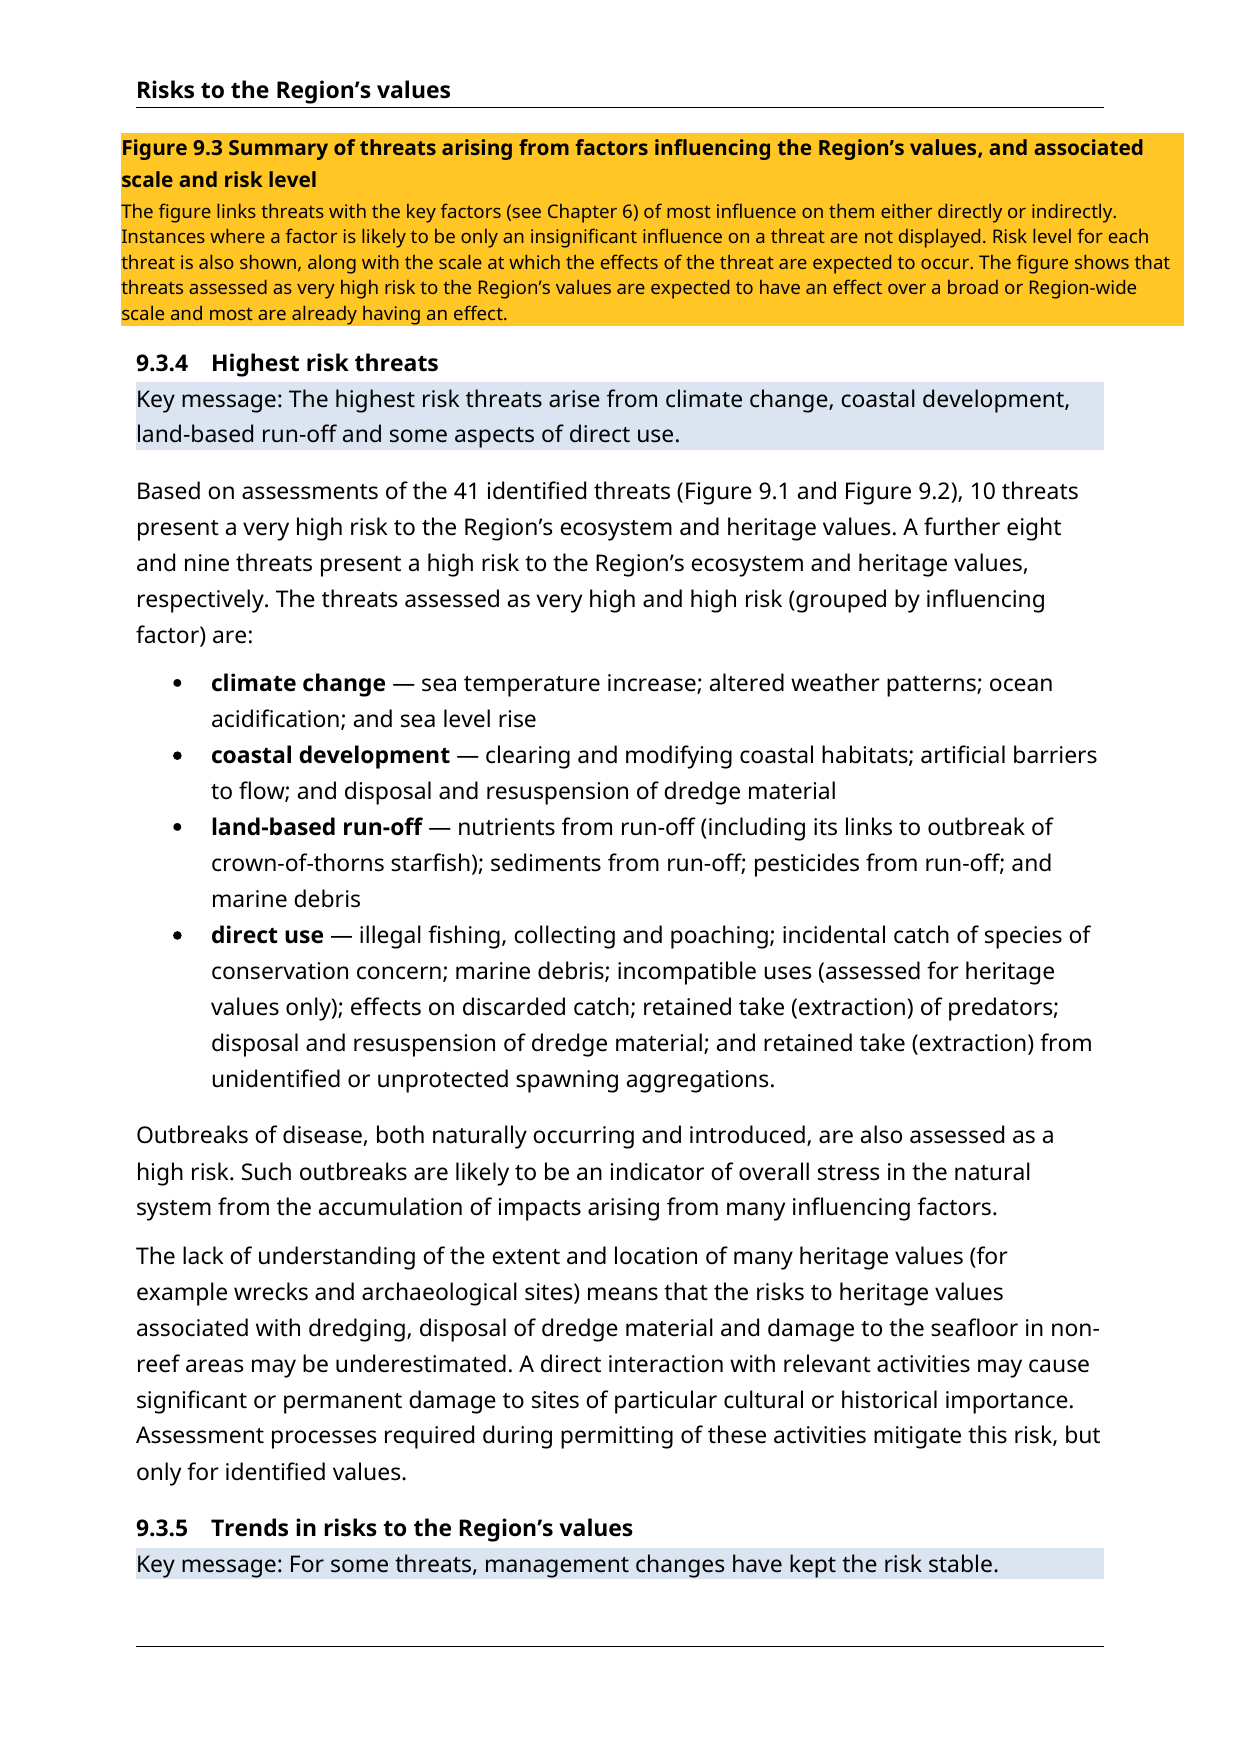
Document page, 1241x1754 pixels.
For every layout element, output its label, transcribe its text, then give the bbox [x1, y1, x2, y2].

list land-based run-off — nutrients from run-off (including its links to outbreak of crown-of-thorns starfish); sediments from run-off; pesticides from run-off; and marine debris [173, 811, 1104, 914]
subtitle Trends in risks to the Region’s values [136, 1512, 1104, 1543]
text Based on assessments of the 41 identified threats (Figure 9.1 and Figure 9.2), 10 threats present a very high risk to the Region’s ecosystem and heritage values. A further eight and nine threats present a high risk to the Region’s ecosystem and heritage values, respectively. The threats assessed as very high and high risk (grouped by influencing factor) are: [136, 475, 1104, 650]
text The figure links threats with the key factors (see Chapter 6) of most influence on them either directly or indirectly. Instances where a factor is likely to be only an insignificant influence on a threat are not displayed. Risk level for each threat is also shown, along with the scale at which the effects of the threat are expected to occur. The figure shows that threats assessed as very high risk to the Region’s values are expected to have an effect over a broad or Region-wide scale and most are already having an effect. [508, 198, 1184, 326]
text Key message: For some threats, management changes have kept the risk stable. [136, 1548, 1104, 1579]
text Key message: The highest risk threats arise from climate change, coastal development, land-based run-off and some aspects of direct use. [136, 382, 1104, 450]
subtitle Highest risk threats [136, 347, 1104, 378]
list coastal development — clearing and modifying coastal habitats; artificial barriers to flow; and disposal and resuspension of dredge material [173, 739, 1104, 806]
list direct use — illegal fishing, collecting and poaching; incidental catch of species of conservation concern; marine debris; incompatible uses (assessed for heritage values only); effects on discarded catch; retained take (extraction) of predators; disposal and resuspension of dredge material; and retained take (extraction) from unidentified or unprotected spawning aggregations. [173, 919, 1104, 1094]
text The lack of understanding of the extent and location of many heritage values (for example wrecks and archaeological sites) means that the risks to heritage values associated with dredging, disposal of dredge material and damage to the seafloor in non-reef areas may be underestimated. A direct interaction with relevant activities may cause significant or permanent damage to sites of particular cultural or historical importance. Assessment processes required during permitting of these activities mitigate this risk, but only for identified values. [136, 1240, 1104, 1487]
list climate change — sea temperature increase; altered weather patterns; ocean acidification; and sea level rise [173, 667, 1104, 734]
text Outbreaks of disease, both naturally occurring and introduced, are also assessed as a high risk. Such outbreaks are likely to be an indicator of overall stress in the natural system from the accumulation of impacts arising from many influencing factors. [136, 1119, 1104, 1223]
